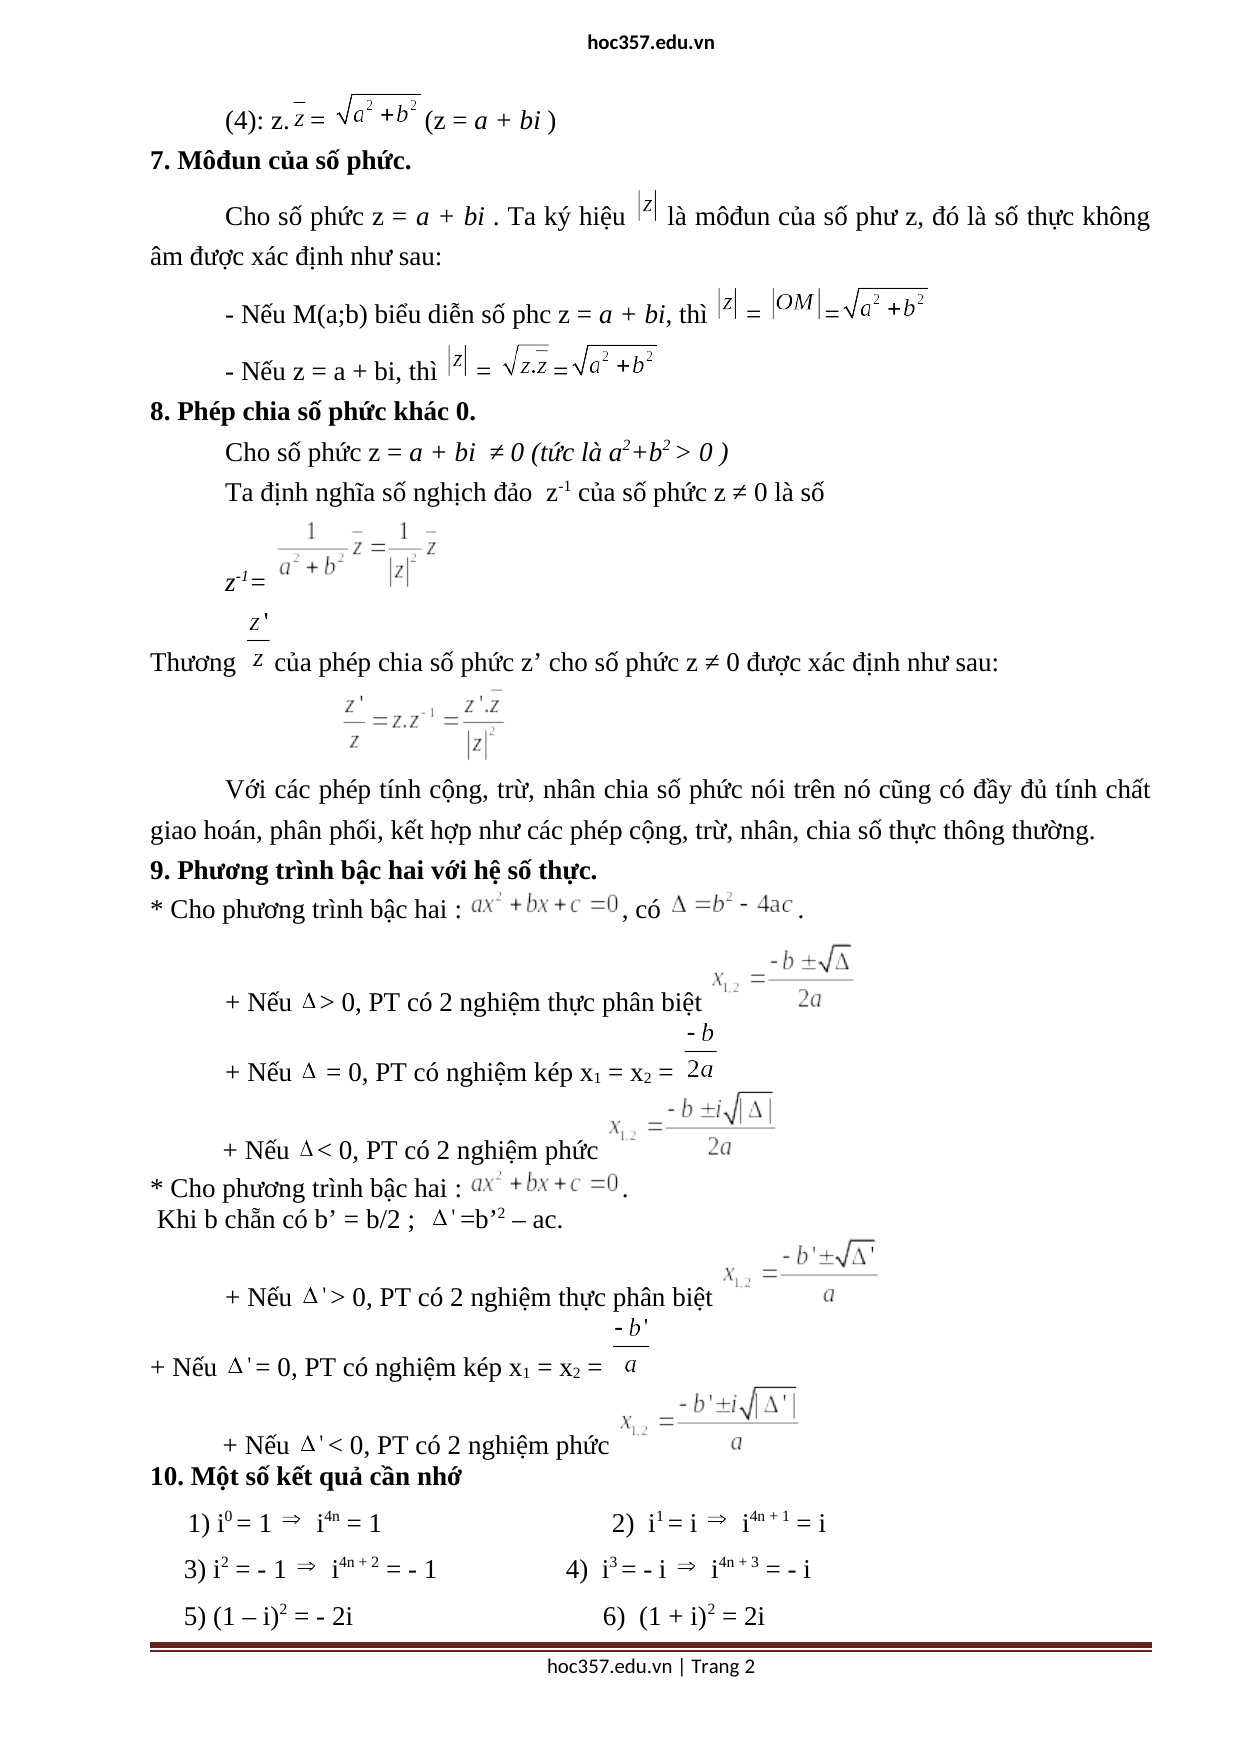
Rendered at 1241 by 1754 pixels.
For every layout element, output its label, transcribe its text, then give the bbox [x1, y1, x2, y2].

text 9. Phương trình bậc hai với hệ số thực. [150, 854, 1152, 885]
text Cho số phức z = a + bi ≠ 0 (tức là a2+b2 > 0 ) [150, 436, 1152, 467]
text + Nếu < 0, PT có 2 nghiệm phức [187, 1382, 1152, 1460]
text + Nếu > 0, PT có 2 nghiệm thực phân biệt [187, 939, 1152, 1017]
text + Nếu = 0, PT có nghiệm kép x1 = x2 = [187, 1017, 1152, 1087]
text * Cho phương trình bậc hai : . [150, 1165, 1152, 1203]
text Thương của phép chia số phức z’ cho số phức z ≠ 0 được xác định như sau: [150, 607, 1152, 677]
text - Nếu M(a;b) biểu diễn số phc z = a + bi, thì = = [150, 281, 1152, 329]
text + Nếu > 0, PT có 2 nghiệm thực phân biệt [187, 1235, 1152, 1312]
text * Cho phương trình bậc hai : , có . [150, 885, 1152, 924]
text 7. Môđun của số phức. [150, 144, 1152, 176]
text 8. Phép chia số phức khác 0. [150, 396, 1152, 427]
text Ta định nghĩa số nghịch đảo z-1 của số phức z ≠ 0 là số [150, 476, 1152, 507]
text Cho số phức z = a + bi . Ta ký hiệu là môđun của số phư z, đó là số thực không âm được xác định như sau: [150, 185, 1152, 272]
text + Nếu < 0, PT có 2 nghiệm phức [187, 1087, 1152, 1165]
text Khi b chẵn có b’ = b/2 ; =b’2 – ac. [150, 1203, 1152, 1235]
text z-1= [150, 517, 1152, 598]
text (4): z.= (z = a + bi ) [150, 89, 1152, 135]
text 3) i2 = - 1 i4n + 2 = - 1 4) i3 = - i i4n + 3 = - i [150, 1553, 1152, 1584]
text 5) (1 – i)2 = - 2i 6) (1 + i)2 = 2i [150, 1600, 1152, 1631]
text + Nếu = 0, PT có nghiệm kép x1 = x2 = [150, 1312, 1152, 1382]
text 1) i0 = 1 i4n = 1 2) i1 = i i4n + 1 = i [187, 1507, 1152, 1538]
text Với các phép tính cộng, trừ, nhân chia số phức nói trên nó cũng có đầy đủ tính chất giao hoán, phân phối, kết hợp như các phép cộng, trừ, nhân, chia số thực thông thường. [150, 773, 1152, 845]
text - Nếu z = a + bi, thì = = [150, 338, 1152, 386]
text 10. Một số kết quả cần nhớ [150, 1460, 1152, 1491]
